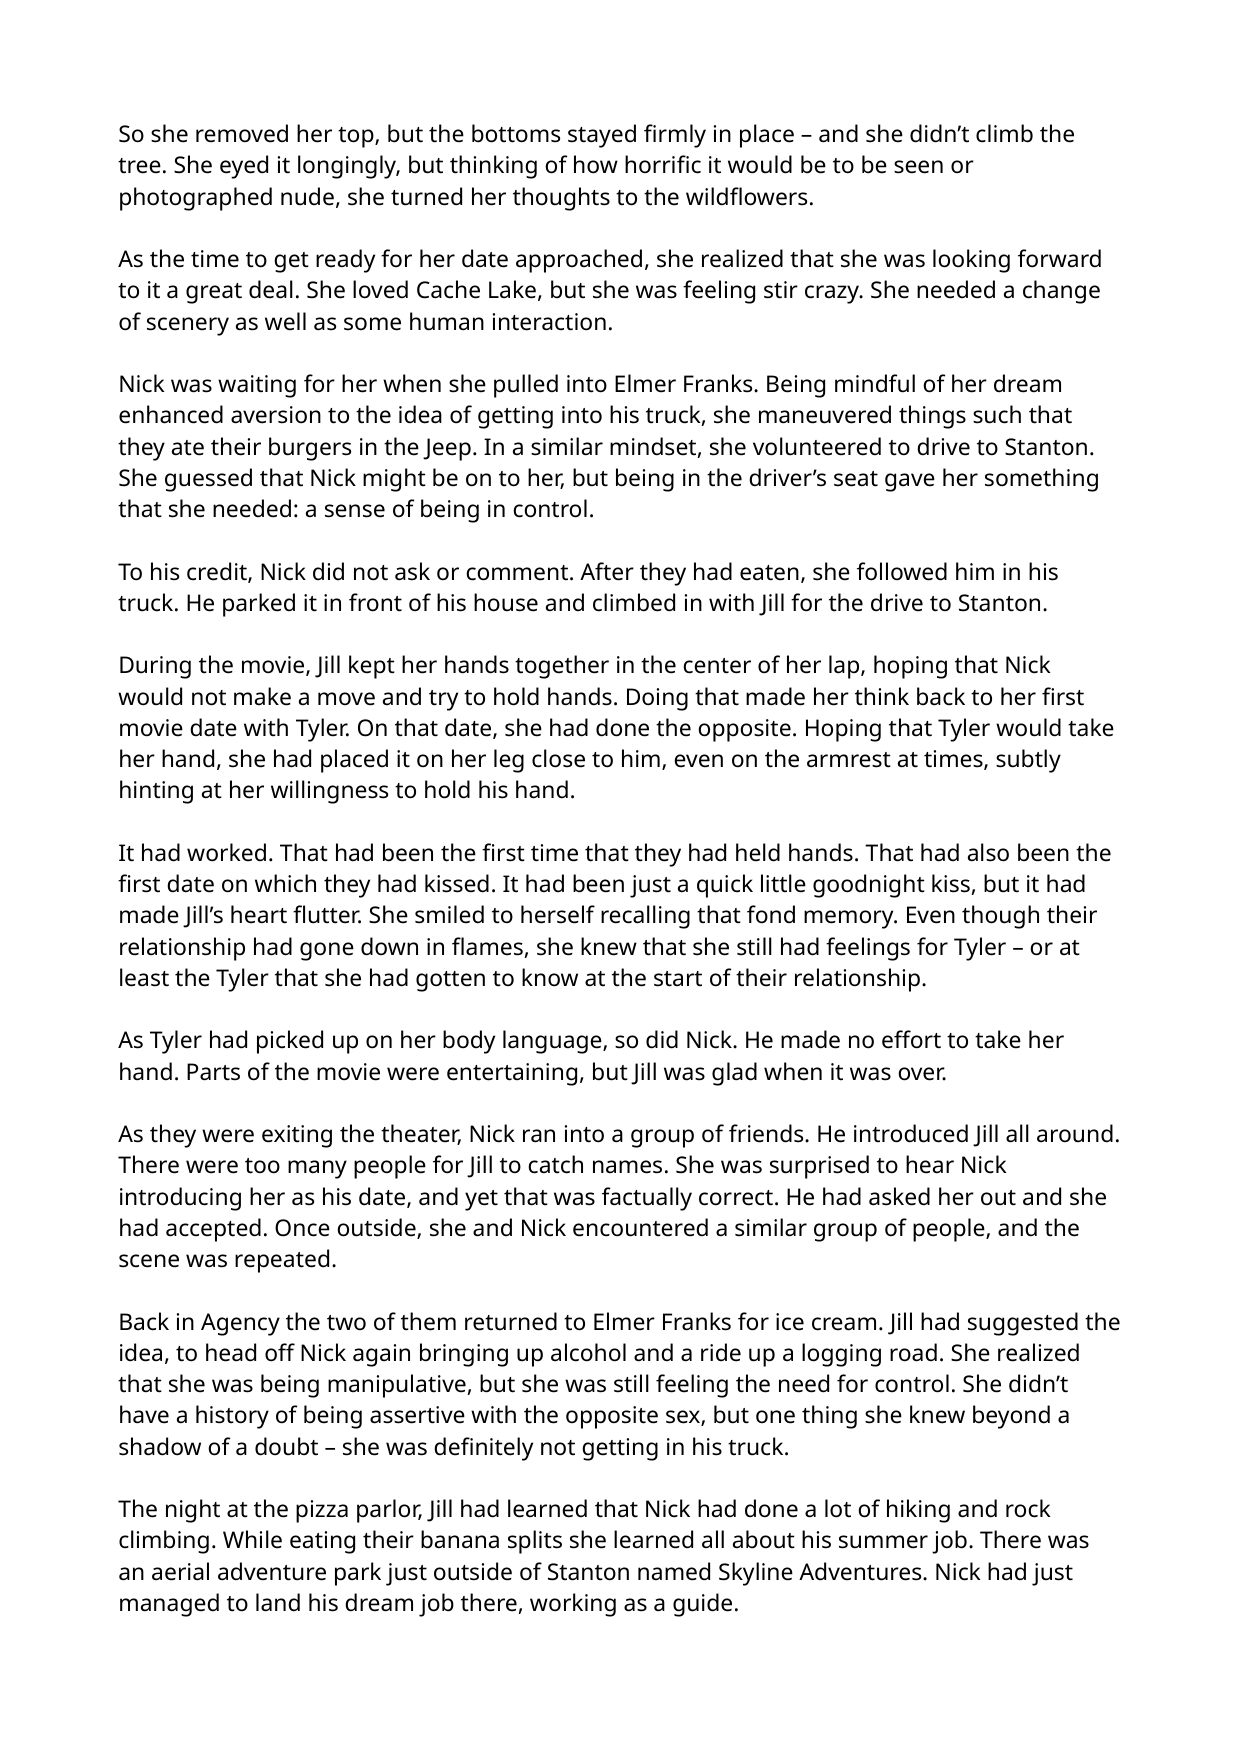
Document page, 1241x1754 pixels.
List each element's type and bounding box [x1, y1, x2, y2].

text [118, 118, 1122, 1618]
